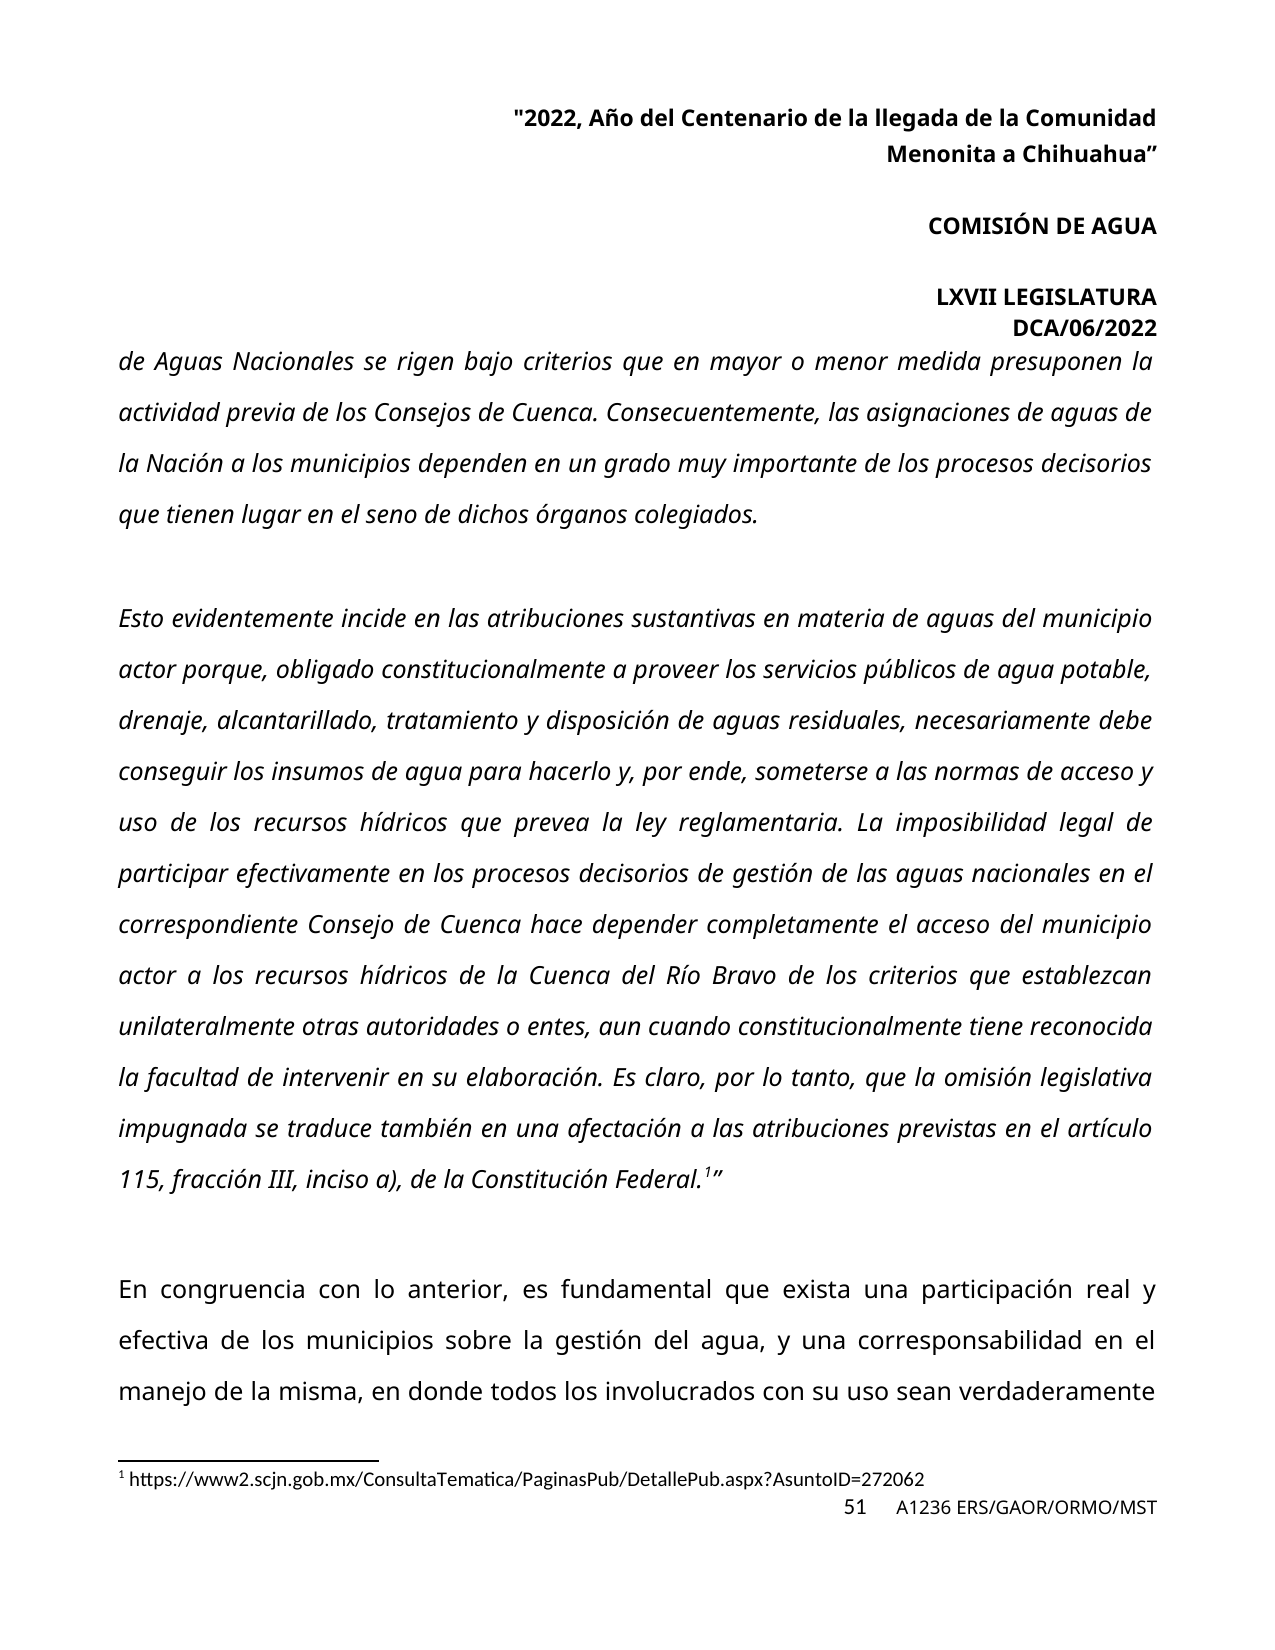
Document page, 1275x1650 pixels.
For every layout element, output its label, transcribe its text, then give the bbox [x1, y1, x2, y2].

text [118, 1272, 1157, 1408]
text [118, 343, 1157, 530]
text Esto evidentemente incide en las atribuciones sustantivas en materia de aguas del municipio actor porque, obligado constitucionalmente a proveer los servicios públicos de agua potable, drenaje, alcantarillado, tratamiento y disposición de aguas residuales, necesariamente debe conseguir los insumos de agua para hacerlo y, por ende, someterse a las normas de acceso y uso de los recursos hídricos que prevea la ley reglamentaria. La imposibilidad legal de participar efectivamente en los procesos decisorios de gestión de las aguas nacionales en el correspondiente Consejo de Cuenca hace depender completamente el acceso del municipio actor a los recursos hídricos de la Cuenca del Río Bravo de los criterios que establezcan unilateralmente otras autoridades o entes, aun cuando constitucionalmente tiene reconocida la facultad de intervenir en su elaboración. Es claro, por lo tanto, que la omisión legislativa impugnada se traduce también en una afectación a las atribuciones previstas en el artículo 115, fracción III, inciso a), de la Constitución Federal.” [118, 601, 1157, 1196]
